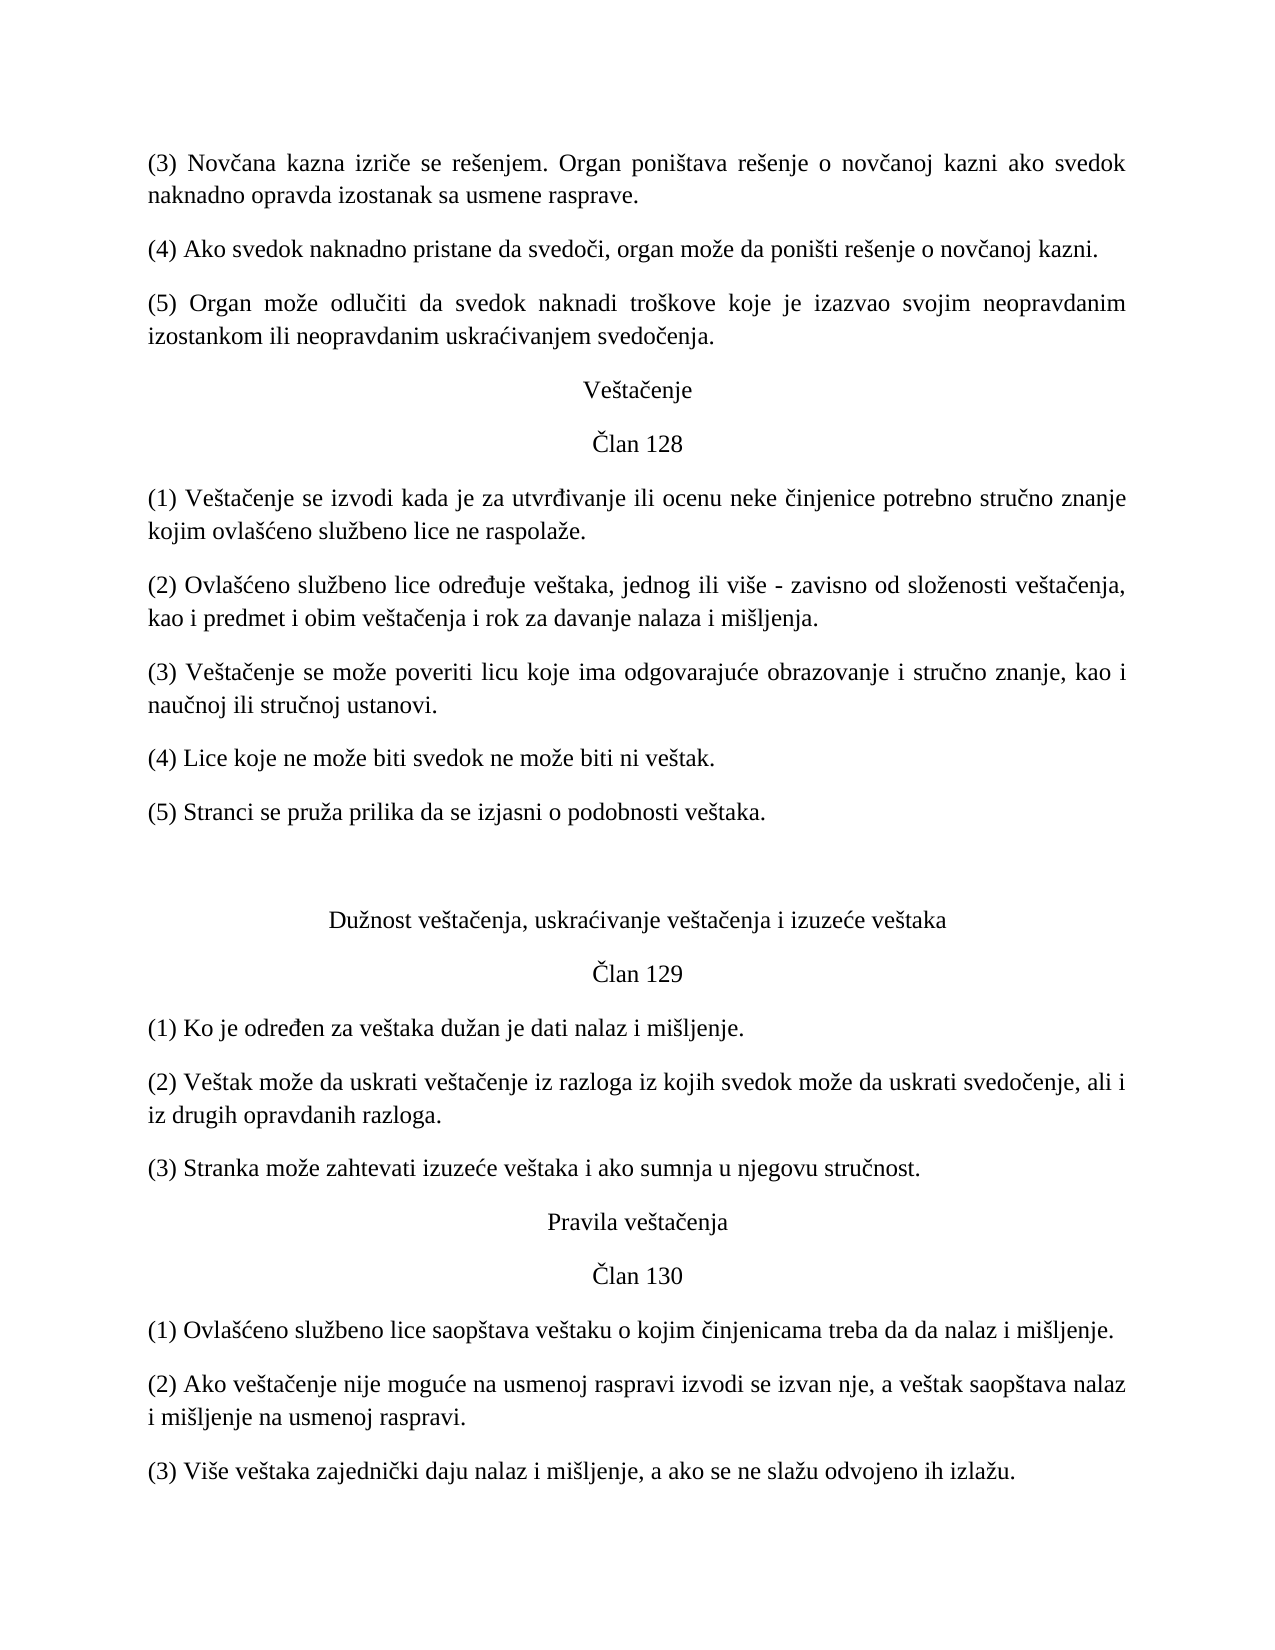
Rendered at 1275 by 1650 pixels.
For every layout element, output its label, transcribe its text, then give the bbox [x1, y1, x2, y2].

text (2) Ako veštačenje nije moguće na usmenoj raspravi izvodi se izvan nje, a veštak saopštava nalaz i mišljenje na usmenoj raspravi. [148, 1369, 1127, 1431]
text (1) Veštačenje se izvodi kada je za utvrđivanje ili ocenu neke činjenice potrebno stručno znanje kojim ovlašćeno službeno lice ne raspolaže. [148, 483, 1127, 545]
text (2) Veštak može da uskrati veštačenje iz razloga iz kojih svedok može da uskrati svedočenje, ali i iz drugih opravdanih razloga. [148, 1067, 1127, 1128]
text (4) Lice koje ne može biti svedok ne može biti ni veštak. [148, 743, 1127, 772]
text (3) Više veštaka zajednički daju nalaz i mišljenje, a ako se ne slažu odvojeno ih izlažu. [148, 1456, 1127, 1484]
text (3) Novčana kazna izriče se rešenjem. Organ poništava rešenje o novčanoj kazni ako svedok naknadno opravda izostanak sa usmene rasprave. [148, 148, 1127, 209]
text (3) Stranka može zahtevati izuzeće veštaka i ako sumnja u njegovu stručnost. [148, 1153, 1127, 1182]
text Veštačenje [148, 375, 1127, 404]
text Član 130 [148, 1261, 1127, 1290]
text (5) Organ može odlučiti da svedok naknadi troškove koje je izazvao svojim neopravdanim izostankom ili neopravdanim uskraćivanjem svedočenja. [148, 288, 1127, 350]
text (4) Ako svedok naknadno pristane da svedoči, organ može da poništi rešenje o novčanoj kazni. [148, 234, 1127, 263]
text Dužnost veštačenja, uskraćivanje veštačenja i izuzeće veštaka [148, 905, 1127, 934]
text (5) Stranci se pruža prilika da se izjasni o podobnosti veštaka. [148, 797, 1127, 826]
text (1) Ko je određen za veštaka dužan je dati nalaz i mišljenje. [148, 1013, 1127, 1042]
text (3) Veštačenje se može poveriti licu koje ima odgovarajuće obrazovanje i stručno znanje, kao i naučnoj ili stručnoj ustanovi. [148, 657, 1127, 718]
text Član 129 [148, 959, 1127, 988]
text Pravila veštačenja [148, 1207, 1127, 1236]
text (1) Ovlašćeno službeno lice saopštava veštaku o kojim činjenicama treba da da nalaz i mišljenje. [148, 1315, 1127, 1344]
text Član 128 [148, 429, 1127, 458]
text (2) Ovlašćeno službeno lice određuje veštaka, jednog ili više - zavisno od složenosti veštačenja, kao i predmet i obim veštačenja i rok za davanje nalaza i mišljenja. [148, 570, 1127, 632]
